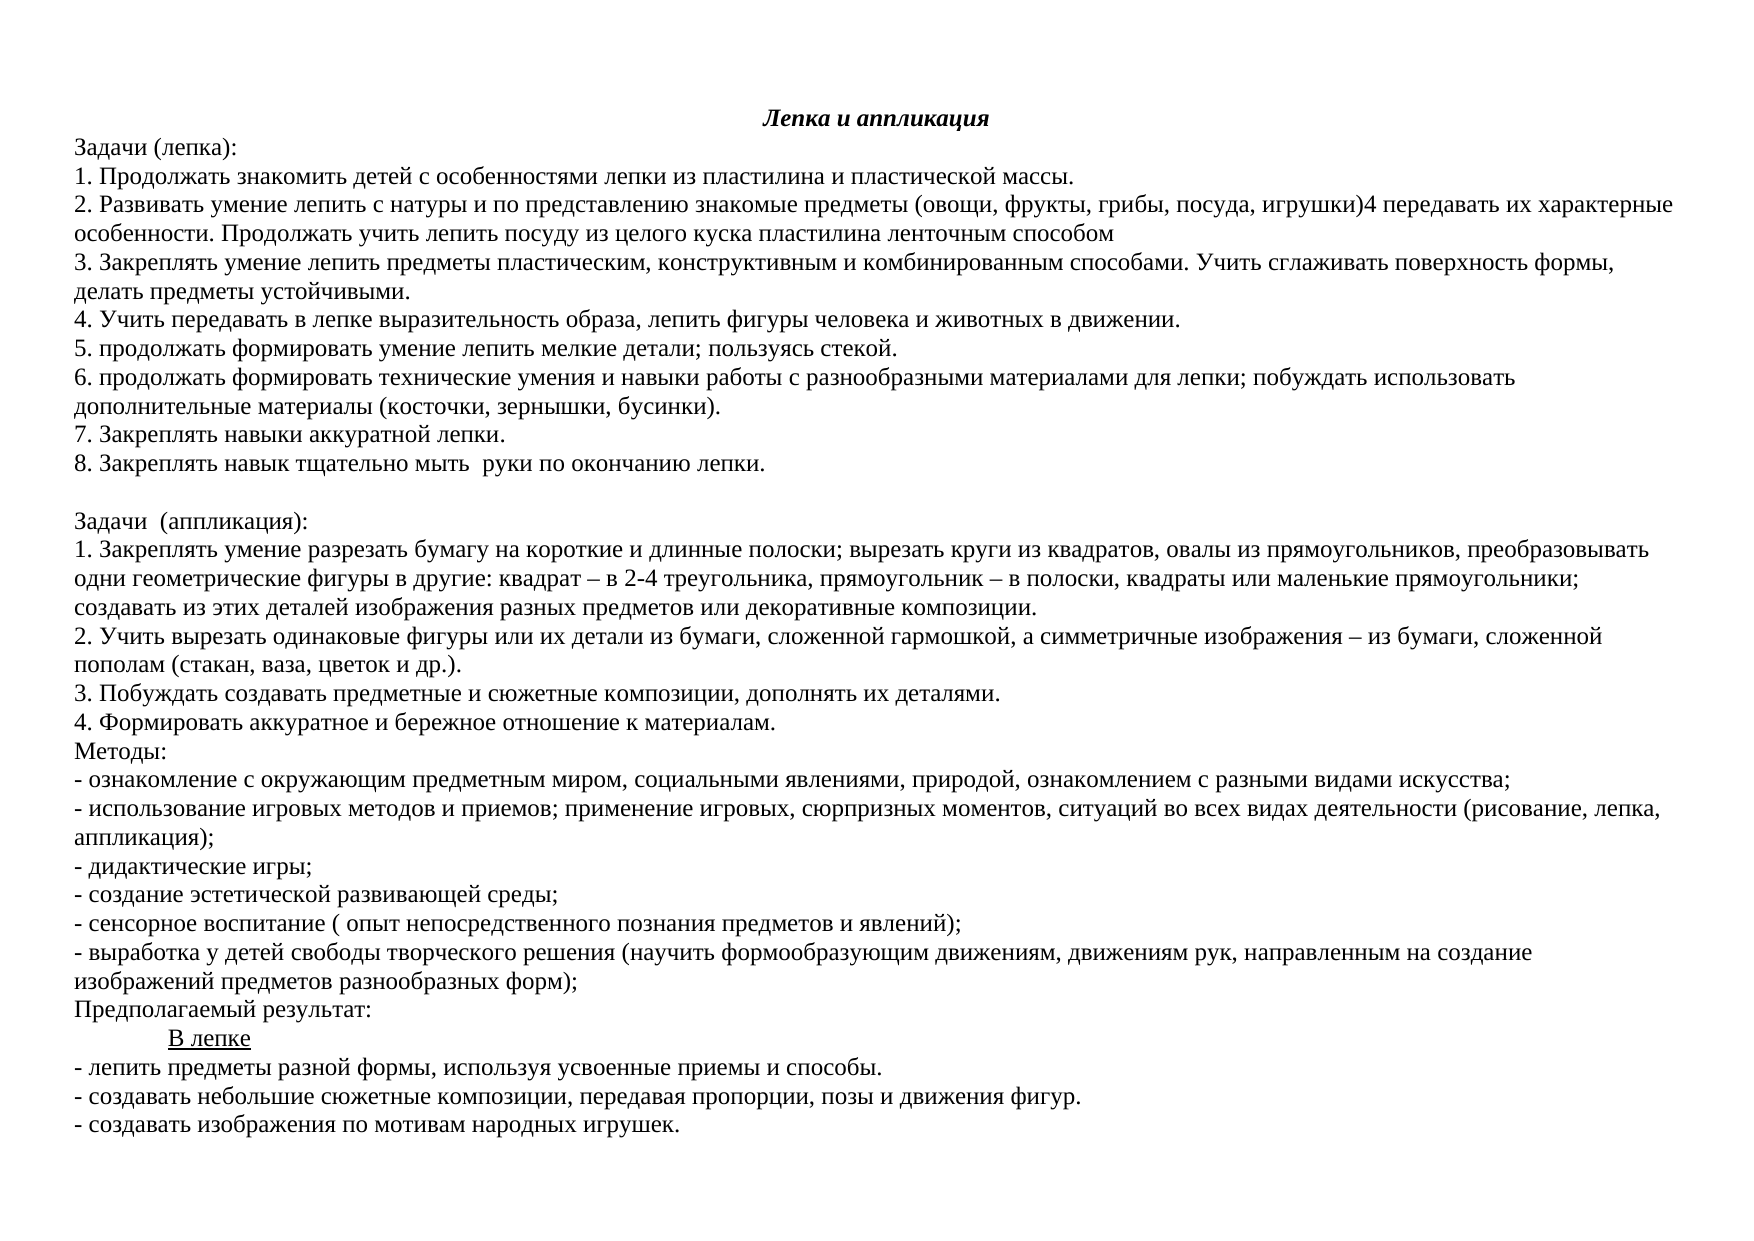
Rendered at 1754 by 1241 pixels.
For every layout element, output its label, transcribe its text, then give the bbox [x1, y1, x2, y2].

text 4. Учить передавать в лепке выразительность образа, лепить фигуры человека и животных в движении. [74, 304, 1679, 333]
text 2. Развивать умение лепить с натуры и по представлению знакомые предметы (овощи, фрукты, грибы, посуда, игрушки)4 передавать их характерные особенности. Продолжать учить лепить посуду из целого куска пластилина ленточным способом [74, 189, 1679, 247]
text - создавать изображения по мотивам народных игрушек. [74, 1109, 1679, 1138]
text - создание эстетической развивающей среды; [74, 879, 1679, 908]
text 8. Закреплять навык тщательно мыть руки по окончанию лепки. [74, 448, 1679, 477]
text 2. Учить вырезать одинаковые фигуры или их детали из бумаги, сложенной гармошкой, а симметричные изображения – из бумаги, сложенной пополам (стакан, ваза, цветок и др.). [74, 621, 1679, 678]
text Задачи (аппликация): [74, 506, 1679, 534]
text Лепка и аппликация [74, 103, 1679, 132]
text - создавать небольшие сюжетные композиции, передавая пропорции, позы и движения фигур. [74, 1081, 1679, 1109]
text 1. Закреплять умение разрезать бумагу на короткие и длинные полоски; вырезать круги из квадратов, овалы из прямоугольников, преобразовывать одни геометрические фигуры в другие: квадрат – в 2-4 треугольника, прямоугольник – в полоски, квадраты или маленькие прямоугольники; создавать из этих деталей изображения разных предметов или декоративные композиции. [74, 534, 1679, 621]
text - сенсорное воспитание ( опыт непосредственного познания предметов и явлений); [74, 908, 1679, 937]
text - выработка у детей свободы творческого решения (научить формообразующим движениям, движениям рук, направленным на создание изображений предметов разнообразных форм); [74, 937, 1679, 994]
text 3. Побуждать создавать предметные и сюжетные композиции, дополнять их деталями. [74, 678, 1679, 707]
text Методы: [74, 736, 1679, 764]
text 5. продолжать формировать умение лепить мелкие детали; пользуясь стекой. [74, 333, 1679, 362]
text Задачи (лепка): [74, 132, 1679, 161]
text - лепить предметы разной формы, используя усвоенные приемы и способы. [74, 1052, 1679, 1081]
text 6. продолжать формировать технические умения и навыки работы с разнообразными материалами для лепки; побуждать использовать дополнительные материалы (косточки, зернышки, бусинки). [74, 362, 1679, 419]
text - использование игровых методов и приемов; применение игровых, сюрпризных моментов, ситуаций во всех видах деятельности (рисование, лепка, аппликация); [74, 793, 1679, 851]
text 3. Закреплять умение лепить предметы пластическим, конструктивным и комбинированным способами. Учить сглаживать поверхность формы, делать предметы устойчивыми. [74, 247, 1679, 304]
text - ознакомление с окружающим предметным миром, социальными явлениями, природой, ознакомлением с разными видами искусства; [74, 764, 1679, 793]
text В лепке [74, 1023, 1679, 1052]
text 4. Формировать аккуратное и бережное отношение к материалам. [74, 707, 1679, 736]
text 1. Продолжать знакомить детей с особенностями лепки из пластилина и пластической массы. [74, 161, 1679, 189]
text Предполагаемый результат: [74, 994, 1679, 1023]
text 7. Закреплять навыки аккуратной лепки. [74, 419, 1679, 448]
text - дидактические игры; [74, 851, 1679, 879]
